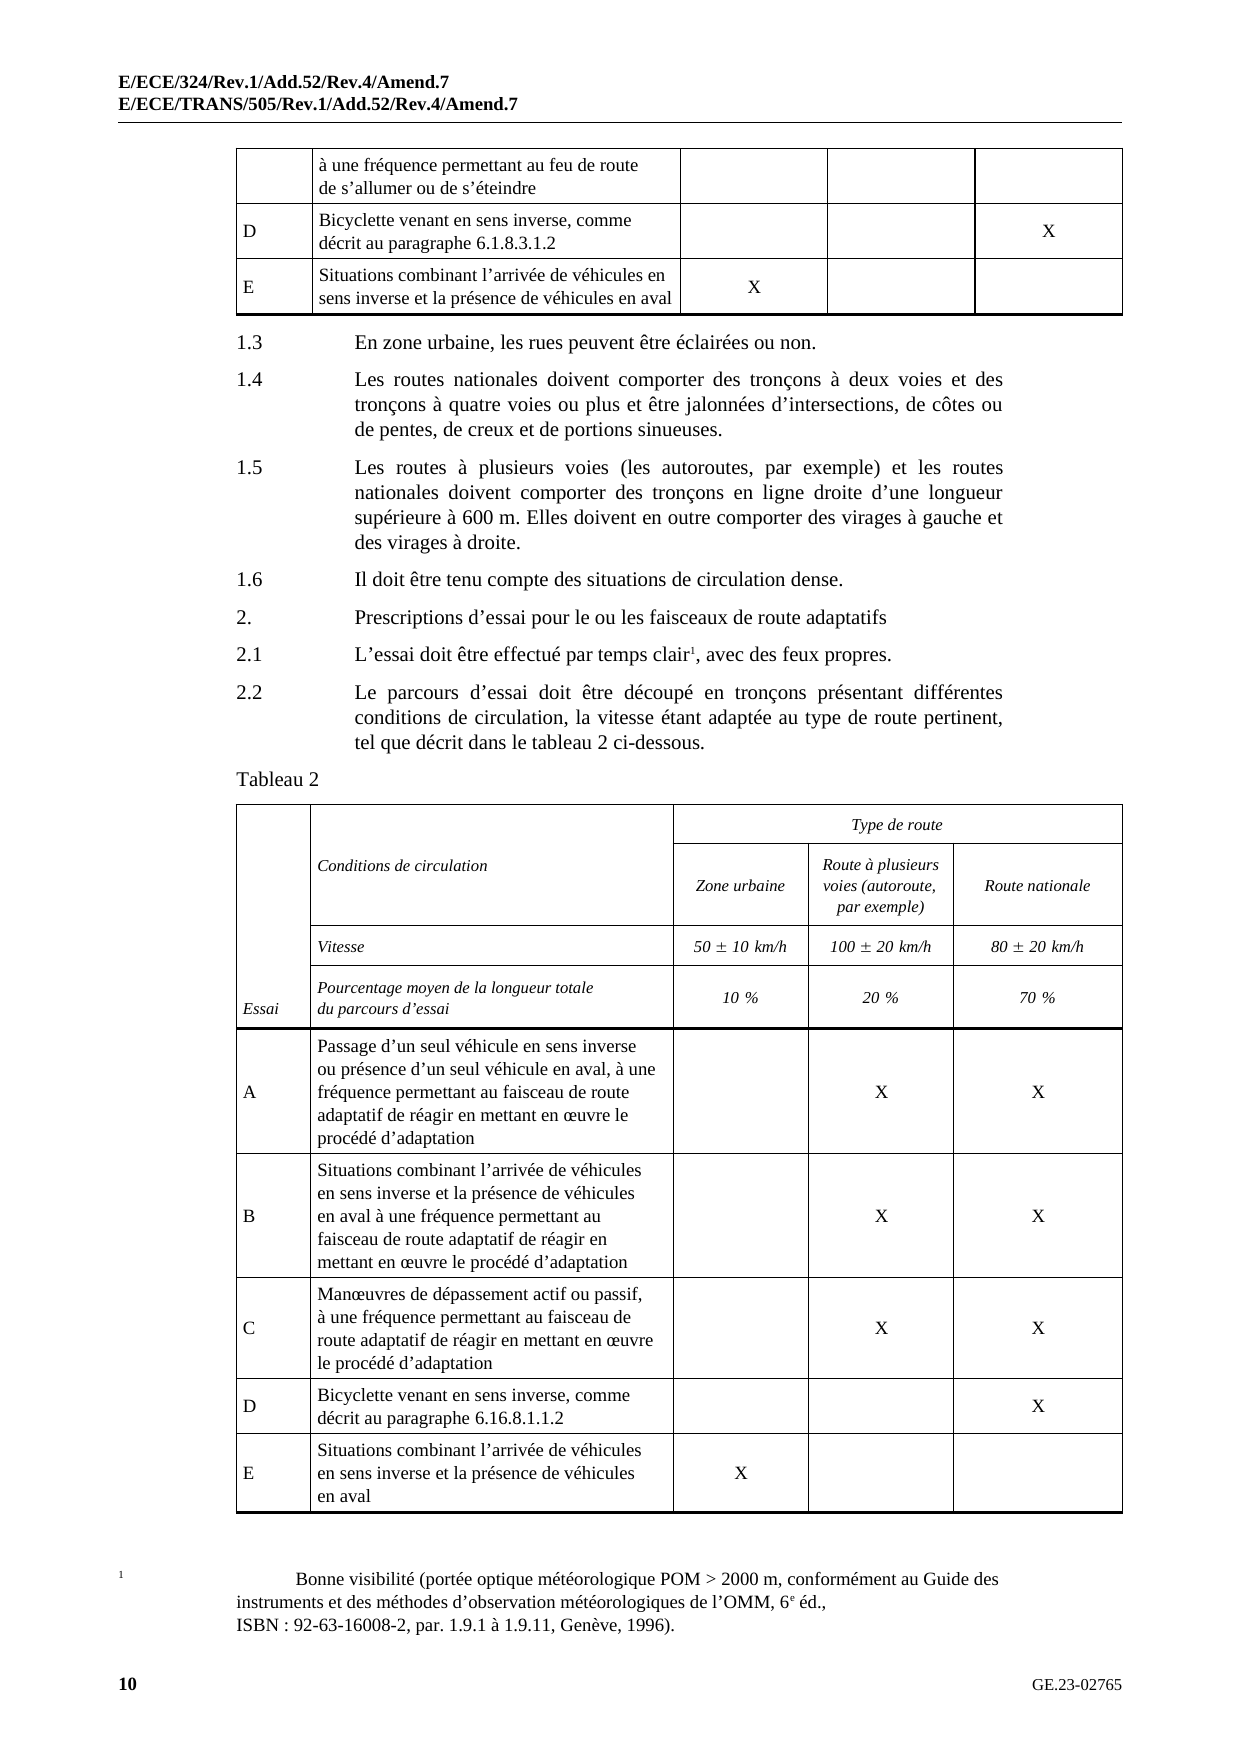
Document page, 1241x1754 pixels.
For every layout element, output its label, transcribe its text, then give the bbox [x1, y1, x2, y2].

text 1.6 Il doit être tenu compte des situations de circulation dense. [236, 566, 1004, 591]
table_cell X [976, 149, 1122, 203]
table_cell Vitesse [311, 926, 673, 965]
table_cell Bicyclette venant en sens inverse, comme décrit au paragraphe 6.1.8.3.1.2 [313, 204, 680, 258]
table_cell X [976, 204, 1122, 258]
table_cell Zone urbaine [674, 844, 808, 925]
table_cell Route nationale [954, 844, 1122, 925]
table_cell Manœuvres de dépassement actif ou passif, à une fréquence permettant au faisceau de route adaptatif de réagir en mettant en œuvre le procédé d’adaptation [311, 1278, 673, 1378]
table_header Essai [237, 805, 310, 1027]
table_cell Situations combinant l’arrivée de véhicules en sens inverse et la présence de véhicules en aval à une fréquence permettant au faisceau de route adaptatif de réagir en mettant en œuvre le procédé d’adaptation [311, 1154, 673, 1277]
table_cell [674, 1154, 808, 1277]
table_cell 10 % [674, 966, 808, 1027]
table_header Conditions de circulation [311, 805, 673, 925]
table_cell X [954, 1030, 1122, 1153]
text 2.1 L’essai doit être effectué par temps clair, avec des feux propres. [236, 641, 1004, 666]
table_cell X [674, 1434, 808, 1511]
text 2.2 Le parcours d’essai doit être découpé en tronçons présentant différentes conditions de circulation, la vitesse étant adaptée au type de route pertinent, tel que décrit dans le tableau 2 ci-dessous. [236, 679, 1004, 754]
table_cell [954, 1434, 1122, 1511]
table_cell X [954, 1379, 1122, 1433]
table_cell B [237, 1154, 310, 1277]
table_header Type de route [674, 805, 1122, 842]
table_cell 50 10 km/h [674, 926, 808, 965]
table_cell X [954, 1278, 1122, 1378]
table_cell X [681, 259, 827, 313]
table_cell Pourcentage moyen de la longueur totale du parcours d’essai [311, 966, 673, 1027]
table_cell [674, 1278, 808, 1378]
text 1.3 En zone urbaine, les rues peuvent être éclairées ou non. [236, 329, 1004, 354]
text Tableau 2 [236, 766, 1004, 791]
table_cell C [237, 1278, 310, 1378]
table_cell [681, 149, 827, 203]
table_cell E [237, 259, 312, 313]
table_cell D [237, 1379, 310, 1433]
table_cell E [237, 1434, 310, 1511]
table_cell [809, 1379, 953, 1433]
table_cell X [809, 1154, 953, 1277]
table_cell 70 % [954, 966, 1122, 1027]
table_cell X [809, 1030, 953, 1153]
table_cell [674, 1030, 808, 1153]
table_cell Bicyclette venant en sens inverse, comme décrit au paragraphe 6.16.8.1.1.2 [311, 1379, 673, 1433]
table_cell X [954, 1154, 1122, 1277]
table_cell [681, 204, 827, 258]
table_cell C [237, 149, 312, 203]
table_cell A [237, 1030, 310, 1153]
table_cell [976, 259, 1122, 313]
table_cell [809, 1434, 953, 1511]
table_cell Situations combinant l’arrivée de véhicules en sens inverse et la présence de véhicules en aval [311, 1434, 673, 1511]
table_cell Situations combinant l’arrivée de véhicules en sens inverse et la présence de véhicules en aval [313, 259, 680, 313]
table_cell [828, 259, 974, 313]
table_cell X [809, 1278, 953, 1378]
table_cell Route à plusieurs voies (autoroute, par exemple) [809, 844, 953, 925]
text 1.5 Les routes à plusieurs voies (les autoroutes, par exemple) et les routes nationales doivent comporter des tronçons en ligne droite d’une longueur supérieure à 600 m. Elles doivent en outre comporter des virages à gauche et des virages à droite. [236, 454, 1004, 554]
table_cell Passage d’un seul véhicule en sens inverse ou présence d’un seul véhicule en aval, à une fréquence permettant au faisceau de route adaptatif de réagir en mettant en œuvre le procédé d’adaptation [311, 1030, 673, 1153]
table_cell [313, 149, 680, 203]
table_cell [674, 1379, 808, 1433]
text 2. Prescriptions d’essai pour le ou les faisceaux de route adaptatifs [236, 604, 1004, 629]
table_cell X [828, 149, 974, 203]
table_cell 100 20 km/h [809, 926, 953, 965]
table_cell 20 % [809, 966, 953, 1027]
table_cell D [237, 204, 312, 258]
text 1.4 Les routes nationales doivent comporter des tronçons à deux voies et des tronçons à quatre voies ou plus et être jalonnées d’intersections, de côtes ou de pentes, de creux et de portions sinueuses. [236, 366, 1004, 441]
table_cell [828, 204, 974, 258]
table_cell 80 20 km/h [954, 926, 1122, 965]
